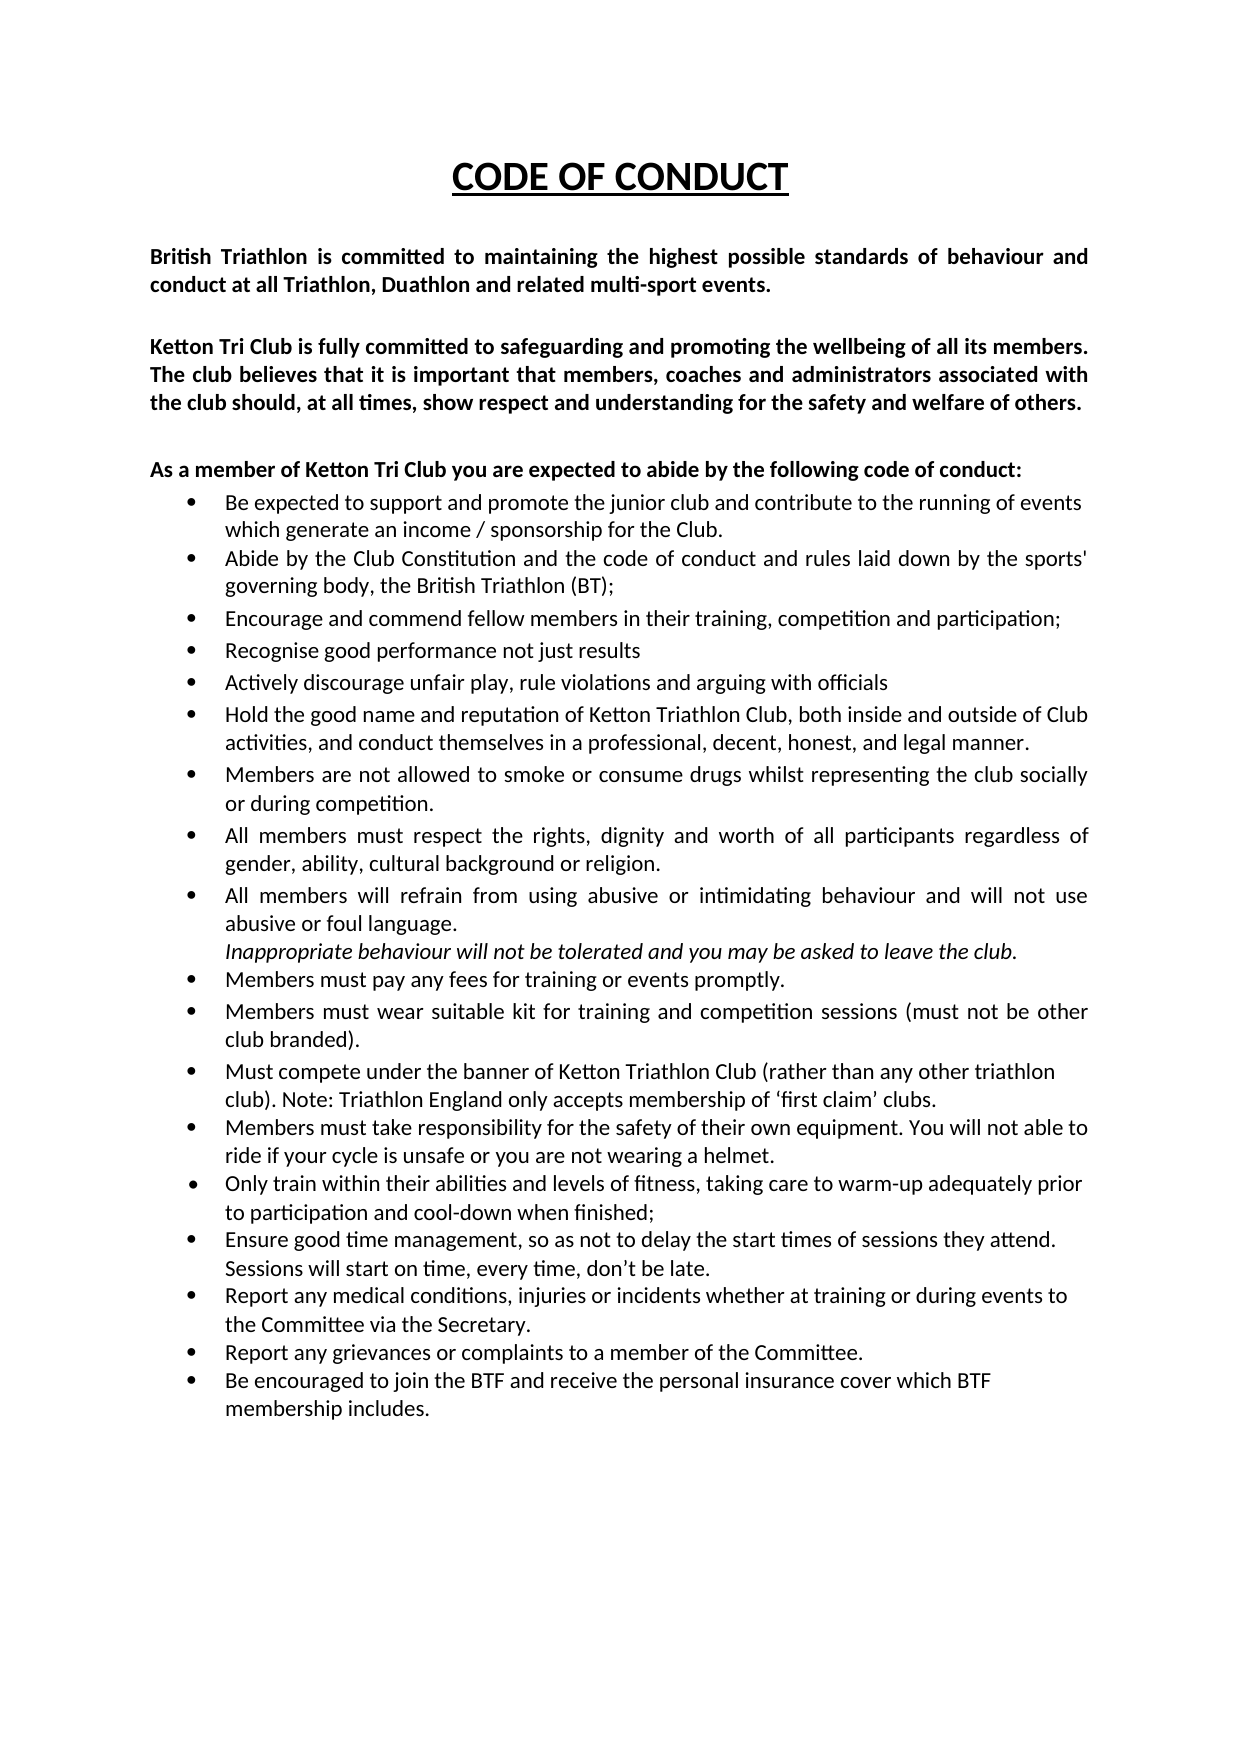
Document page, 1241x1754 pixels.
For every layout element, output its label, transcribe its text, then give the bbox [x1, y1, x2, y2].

text British Triathlon is committed to maintaining the highest possible standards of behaviour and conduct at all Triathlon, Duathlon and related multi-sport events. [150, 242, 1090, 298]
text • Only train within their abilities and levels of fitness, taking care to warm-up adequately prior to participation and cool-down when finished; [187, 1169, 1090, 1226]
list Report any medical conditions, injuries or incidents whether at training or during events to the Committee via the Secretary. [187, 1282, 1090, 1338]
list Be expected to support and promote the junior club and contribute to the running of events which generate an income / sponsorship for the Club. [187, 488, 1090, 544]
list Hold the good name and reputation of Ketton Triathlon Club, both inside and outside of Club activities, and conduct themselves in a professional, decent, honest, and legal manner. [187, 700, 1090, 756]
list Members must wear suitable kit for training and competition sessions (must not be other club branded). [187, 997, 1090, 1053]
list Be encouraged to join the BTF and receive the personal insurance cover which BTF membership includes. [187, 1366, 1090, 1422]
text Inappropriate behaviour will not be tolerated and you may be asked to leave the club. [225, 937, 1090, 965]
list Actively discourage unfair play, rule violations and arguing with officials [187, 668, 1090, 696]
list Members must pay any fees for training or events promptly. [187, 965, 1090, 993]
list Members must take responsibility for the safety of their own equipment. You will not able to ride if your cycle is unsafe or you are not wearing a helmet. [187, 1113, 1090, 1169]
text CODE OF CONDUCT [150, 150, 1090, 201]
list Abide by the Club Constitution and the code of conduct and rules laid down by the sports' governing body, the British Triathlon (BT); [187, 544, 1090, 600]
list Ensure good time management, so as not to delay the start times of sessions they attend. Sessions will start on time, every time, don’t be late. [187, 1226, 1090, 1282]
text Ketton Tri Club is fully committed to safeguarding and promoting the wellbeing of all its members. The club believes that it is important that members, coaches and administrators associated with the club should, at all times, show respect and understanding for the safety and welfare of others. [150, 332, 1090, 417]
list All members will refrain from using abusive or intimidating behaviour and will not use abusive or foul language. [187, 881, 1090, 937]
list Report any grievances or complaints to a member of the Committee. [187, 1338, 1090, 1366]
list Members are not allowed to smoke or consume drugs whilst representing the club socially or during competition. [187, 761, 1090, 817]
list Recognise good performance not just results [187, 636, 1090, 664]
list Encourage and commend fellow members in their training, competition and participation; [187, 604, 1090, 632]
list All members must respect the rights, dignity and worth of all participants regardless of gender, ability, cultural background or religion. [187, 821, 1090, 877]
list Must compete under the banner of Ketton Triathlon Club (rather than any other triathlon club). Note: Triathlon England only accepts membership of ‘first claim’ clubs. [187, 1057, 1090, 1113]
text As a member of Ketton Tri Club you are expected to abide by the following code of conduct: [150, 455, 1090, 483]
